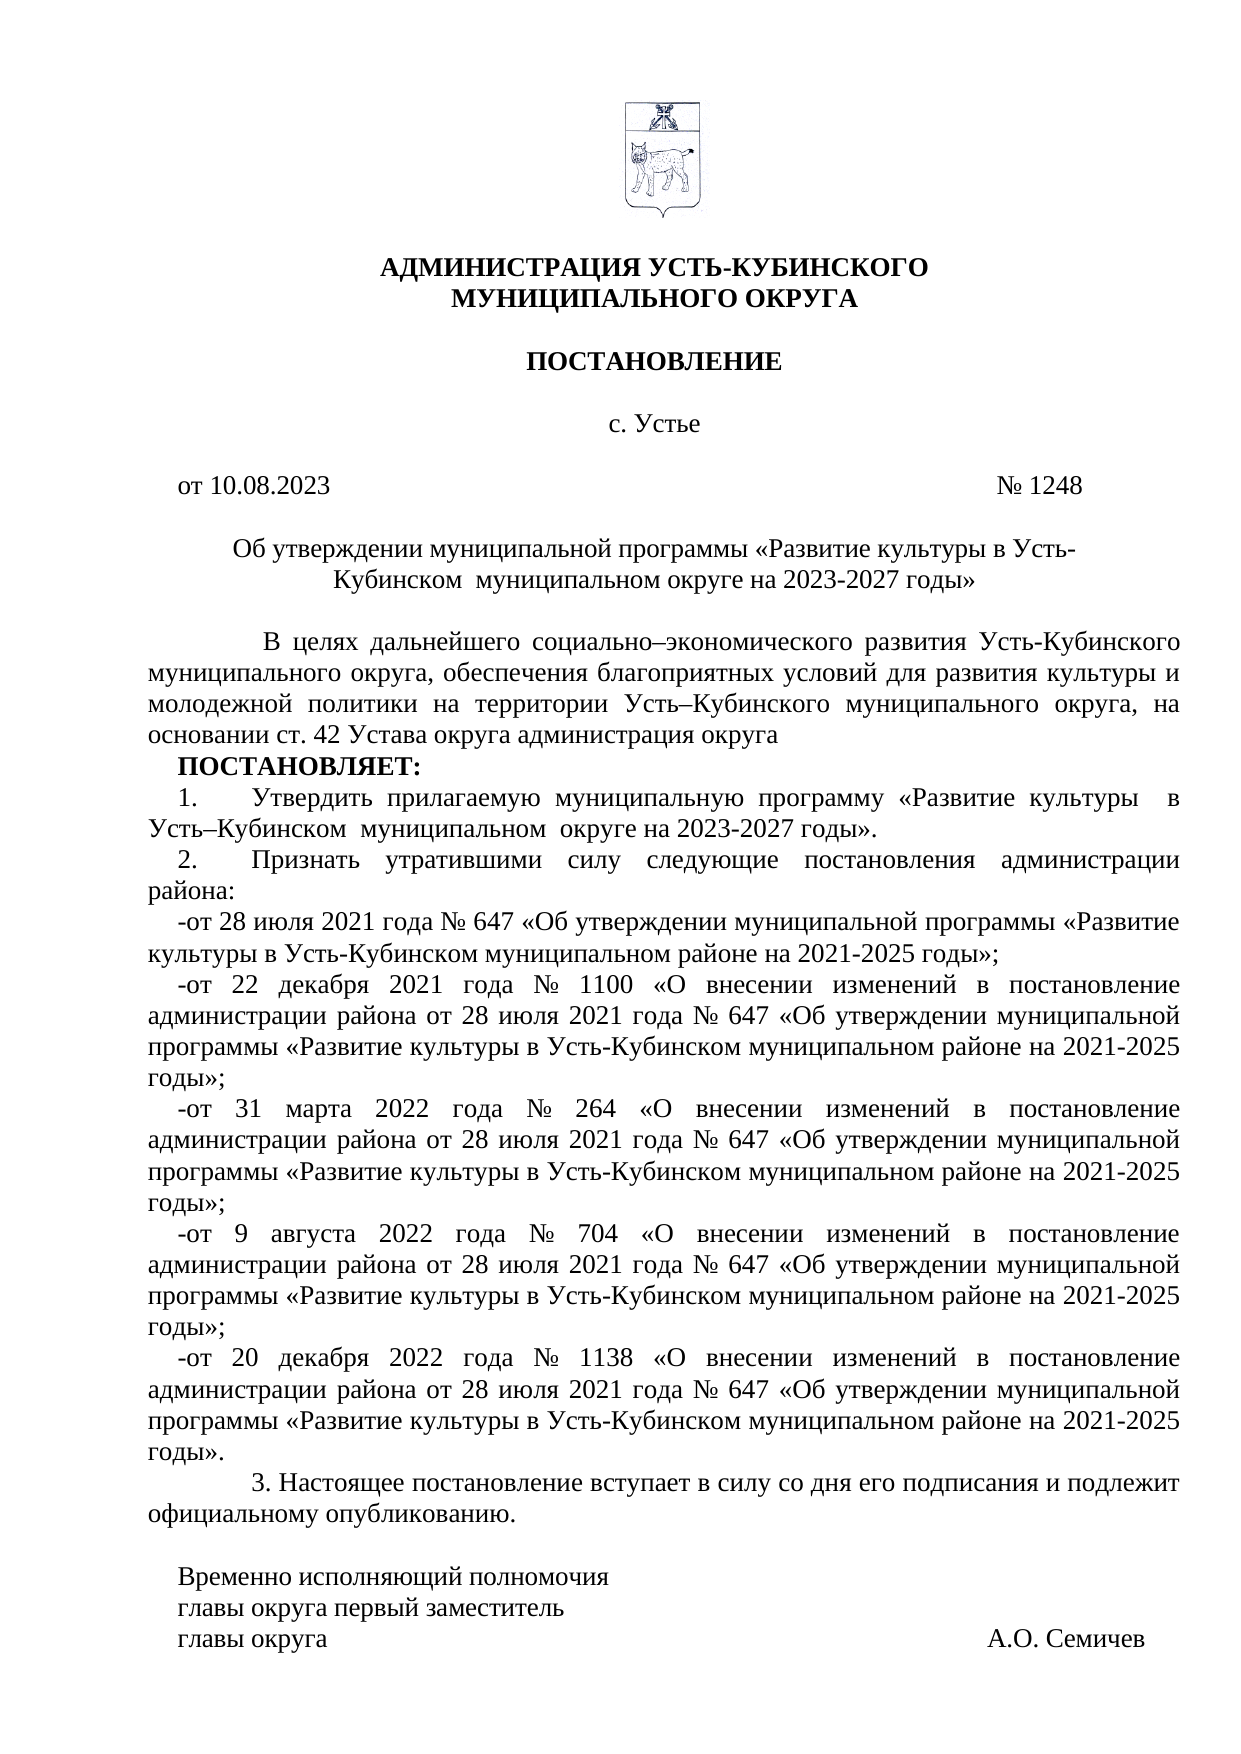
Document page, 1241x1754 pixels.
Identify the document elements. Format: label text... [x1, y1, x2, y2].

text -от 20 декабря 2022 года № 1138 «О внесении изменений в постановление администрации района от 28 июля 2021 года № 647 «Об утверждении муниципальной программы «Развитие культуры в Усть-Кубинском муниципальном районе на 2021-2025 годы». [148, 1342, 1181, 1466]
text с. Устье [209, 407, 1099, 438]
text -от 31 марта 2022 года № 264 «О внесении изменений в постановление администрации района от 28 июля 2021 года № 647 «Об утверждении муниципальной программы «Развитие культуры в Усть-Кубинском муниципальном районе на 2021-2025 годы»; [148, 1092, 1181, 1217]
text АДМИНИСТРАЦИЯ УСТЬ-КУБИНСКОГО [209, 251, 1099, 283]
text главы округа А.О. Семичев [177, 1622, 1152, 1653]
text В целях дальнейшего социально–экономического развития Усть-Кубинского муниципального округа, обеспечения благоприятных условий для развития культуры и молодежной политики на территории Усть–Кубинского муниципального округа, на основании ст. 42 Устава округа администрация округа [148, 625, 1181, 750]
text -от 22 декабря 2021 года № 1100 «О внесении изменений в постановление администрации района от 28 июля 2021 года № 647 «Об утверждении муниципальной программы «Развитие культуры в Усть-Кубинском муниципальном районе на 2021-2025 годы»; [148, 968, 1181, 1092]
text 3. Настоящее постановление вступает в силу со дня его подписания и подлежит официальному опубликованию. [148, 1466, 1181, 1528]
list Утвердить прилагаемую муниципальную программу «Развитие культуры в Усть–Кубинском муниципальном округе на 2023-2027 годы». [148, 781, 1181, 843]
text ПОСТАНОВЛЯЕТ: [148, 750, 1181, 781]
text от 10.08.2023 № 1248 [177, 469, 1099, 501]
text главы округа первый заместитель [177, 1591, 1152, 1622]
text Временно исполняющий полномочия [177, 1559, 1152, 1591]
text -от 9 августа 2022 года № 704 «О внесении изменений в постановление администрации района от 28 июля 2021 года № 647 «Об утверждении муниципальной программы «Развитие культуры в Усть-Кубинском муниципальном районе на 2021-2025 годы»; [148, 1217, 1181, 1342]
text ПОСТАНОВЛЕНИЕ [209, 345, 1099, 376]
text -от 28 июля 2021 года № 647 «Об утверждении муниципальной программы «Развитие культуры в Усть-Кубинском муниципальном районе на 2021-2025 годы»; [148, 906, 1181, 968]
list Признать утратившими силу следующие постановления администрации района: [148, 843, 1181, 906]
picture [619, 100, 710, 218]
text Об утверждении муниципальной программы «Развитие культуры в Усть-Кубинском муниципальном округе на 2023-2027 годы» [209, 532, 1099, 594]
text МУНИЦИПАЛЬНОГО ОКРУГА [209, 283, 1099, 314]
